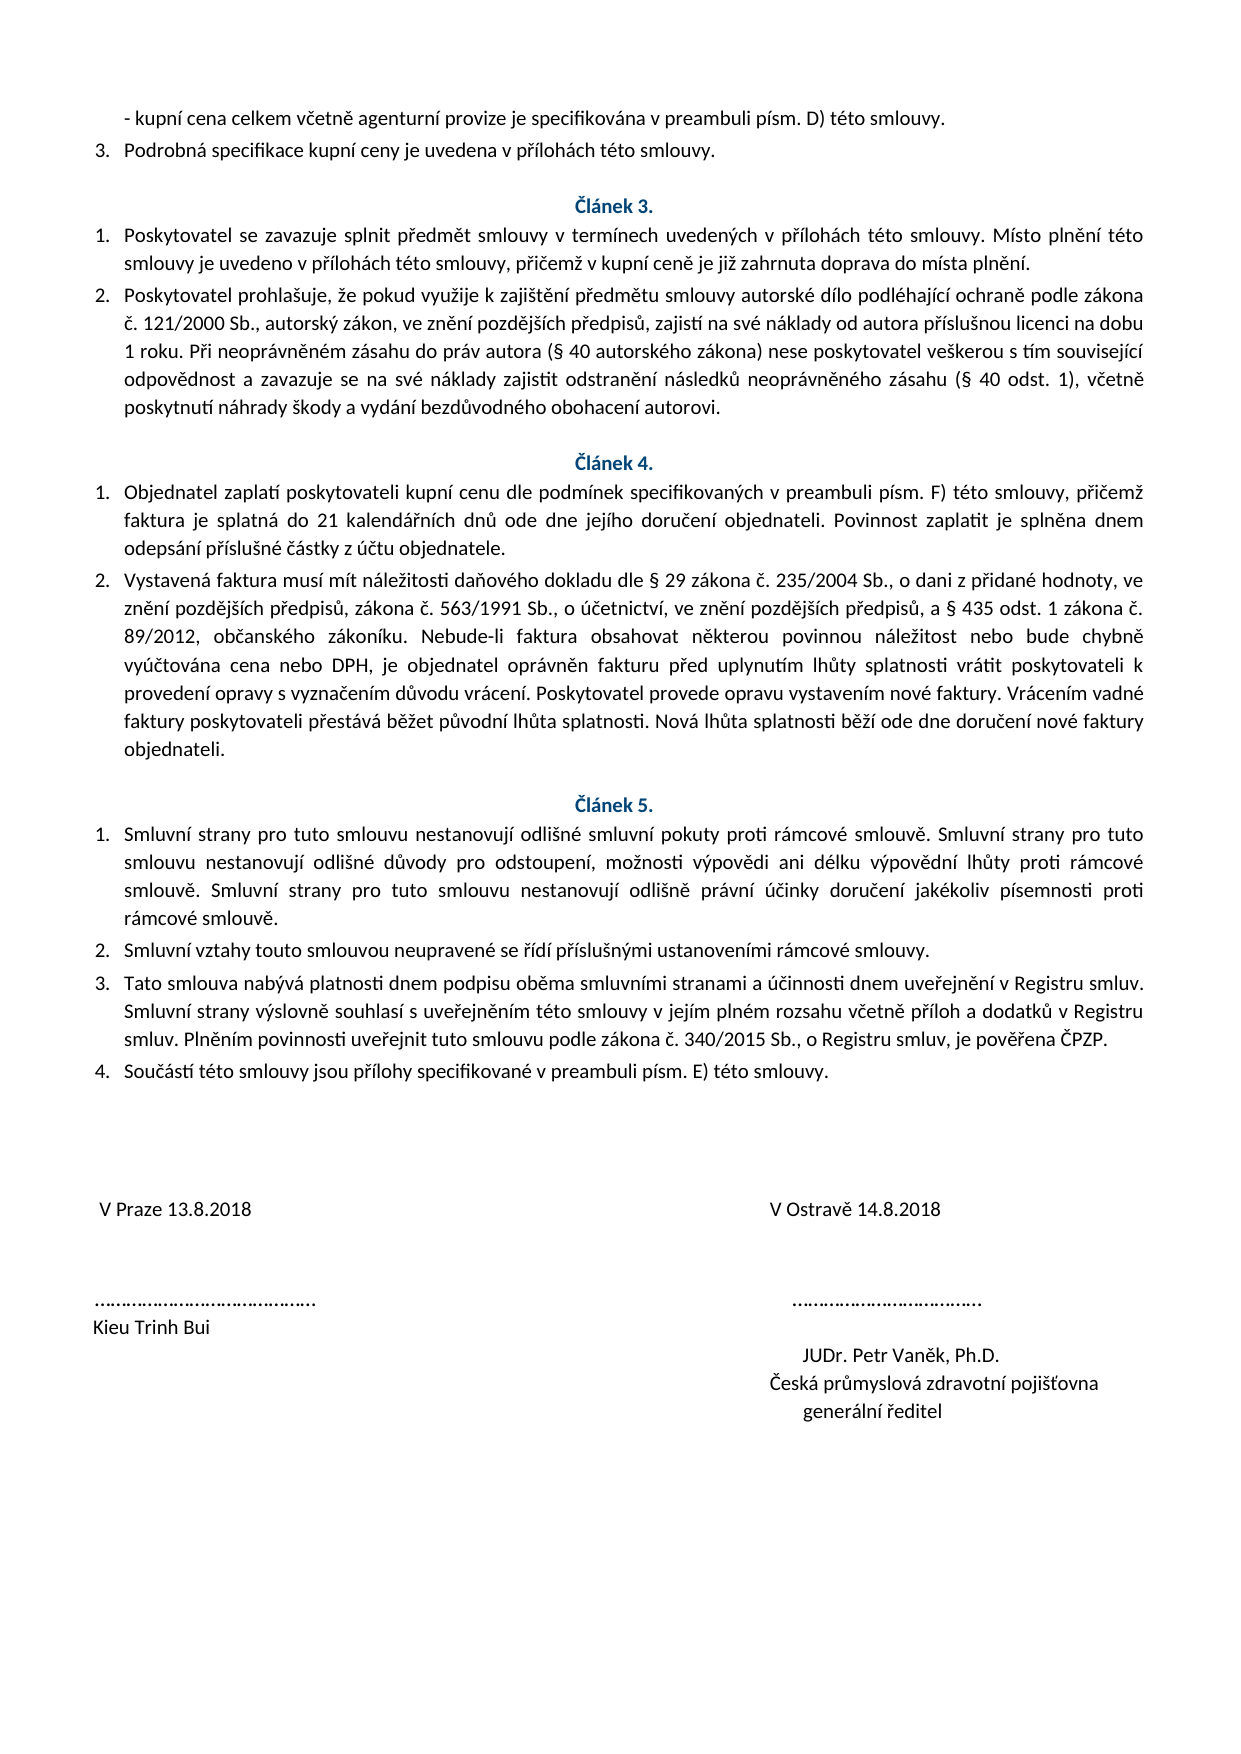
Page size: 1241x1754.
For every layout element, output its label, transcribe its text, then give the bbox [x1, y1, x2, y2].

list Součástí této smlouvy jsou přílohy specifikované v preambuli písm. E) této smlouvy. [94, 1058, 1146, 1083]
list Smluvní strany pro tuto smlouvu nestanovují odlišné smluvní pokuty proti rámcové smlouvě. Smluvní strany pro tuto smlouvu nestanovují odlišné důvody pro odstoupení, možnosti výpovědi ani délku výpovědní lhůty proti rámcové smlouvě. Smluvní strany pro tuto smlouvu nestanovují odlišně právní účinky doručení jakékoliv písemnosti proti rámcové smlouvě. [94, 821, 1146, 931]
list Objednatel zaplatí poskytovateli kupní cenu dle podmínek specifikovaných v preambuli písm. F) této smlouvy, přičemž faktura je splatná do 21 kalendářních dnů ode dne jejího doručení objednateli. Povinnost zaplatit je splněna dnem odepsání příslušné částky z účtu objednatele. [94, 479, 1146, 561]
text Článek 4. [94, 450, 1134, 476]
text Kieu Trinh Bui [93, 1314, 1146, 1340]
text Článek 5. [94, 792, 1134, 818]
list kupní cena celkem včetně agenturní provize je specifikována v preambuli písm. D) této smlouvy. [124, 105, 1146, 130]
list Vystavená faktura musí mít náležitosti daňového dokladu dle § 29 zákona č. 235/2004 Sb., o dani z přidané hodnoty, ve znění pozdějších předpisů, zákona č. 563/1991 Sb., o účetnictví, ve znění pozdějších předpisů, a § 435 odst. 1 zákona č. 89/2012, občanského zákoníku. Nebude-li faktura obsahovat některou povinnou náležitost nebo bude chybně vyúčtována cena nebo DPH, je objednatel oprávněn fakturu před uplynutím lhůty splatnosti vrátit poskytovateli k provedení opravy s vyznačením důvodu vrácení. Poskytovatel provede opravu vystavením nové faktury. Vrácením vadné faktury poskytovateli přestává běžet původní lhůta splatnosti. Nová lhůta splatnosti běží ode dne doručení nové faktury objednateli. [94, 567, 1146, 762]
list Smluvní vztahy touto smlouvou neupravené se řídí příslušnými ustanoveními rámcové smlouvy. [94, 937, 1146, 963]
list Podrobná specifikace kupní ceny je uvedena v přílohách této smlouvy. [94, 137, 1146, 162]
text Článek 3. [94, 193, 1134, 218]
text JUDr. Petr Vaněk, Ph.D. [93, 1342, 1146, 1367]
text Česká průmyslová zdravotní pojišťovna [93, 1370, 1146, 1395]
list Poskytovatel se zavazuje splnit předmět smlouvy v termínech uvedených v přílohách této smlouvy. Místo plnění této smlouvy je uvedeno v přílohách této smlouvy, přičemž v kupní ceně je již zahrnuta doprava do místa plnění. [94, 222, 1146, 275]
text …………………………………… ……………………………… [94, 1284, 1146, 1312]
list Poskytovatel prohlašuje, že pokud využije k zajištění předmětu smlouvy autorské dílo podléhající ochraně podle zákona č. 121/2000 Sb., autorský zákon, ve znění pozdějších předpisů, zajistí na své náklady od autora příslušnou licenci na dobu 1 roku. Při neoprávněném zásahu do práv autora (§ 40 autorského zákona) nese poskytovatel veškerou s tím související odpovědnost a zavazuje se na své náklady zajistit odstranění následků neoprávněného zásahu (§ 40 odst. 1), včetně poskytnutí náhrady škody a vydání bezdůvodného obohacení autorovi. [94, 282, 1146, 420]
list Tato smlouva nabývá platnosti dnem podpisu oběma smluvními stranami a účinnosti dnem uveřejnění v Registru smluv. Smluvní strany výslovně souhlasí s uveřejněním této smlouvy v jejím plném rozsahu včetně příloh a dodatků v Registru smluv. Plněním povinnosti uveřejnit tuto smlouvu podle zákona č. 340/2015 Sb., o Registru smluv, je pověřena ČPZP. [94, 970, 1146, 1051]
text V Praze 13.8.2018 V Ostravě 14.8.2018 [94, 1196, 1146, 1222]
text generální ředitel [93, 1398, 1146, 1423]
